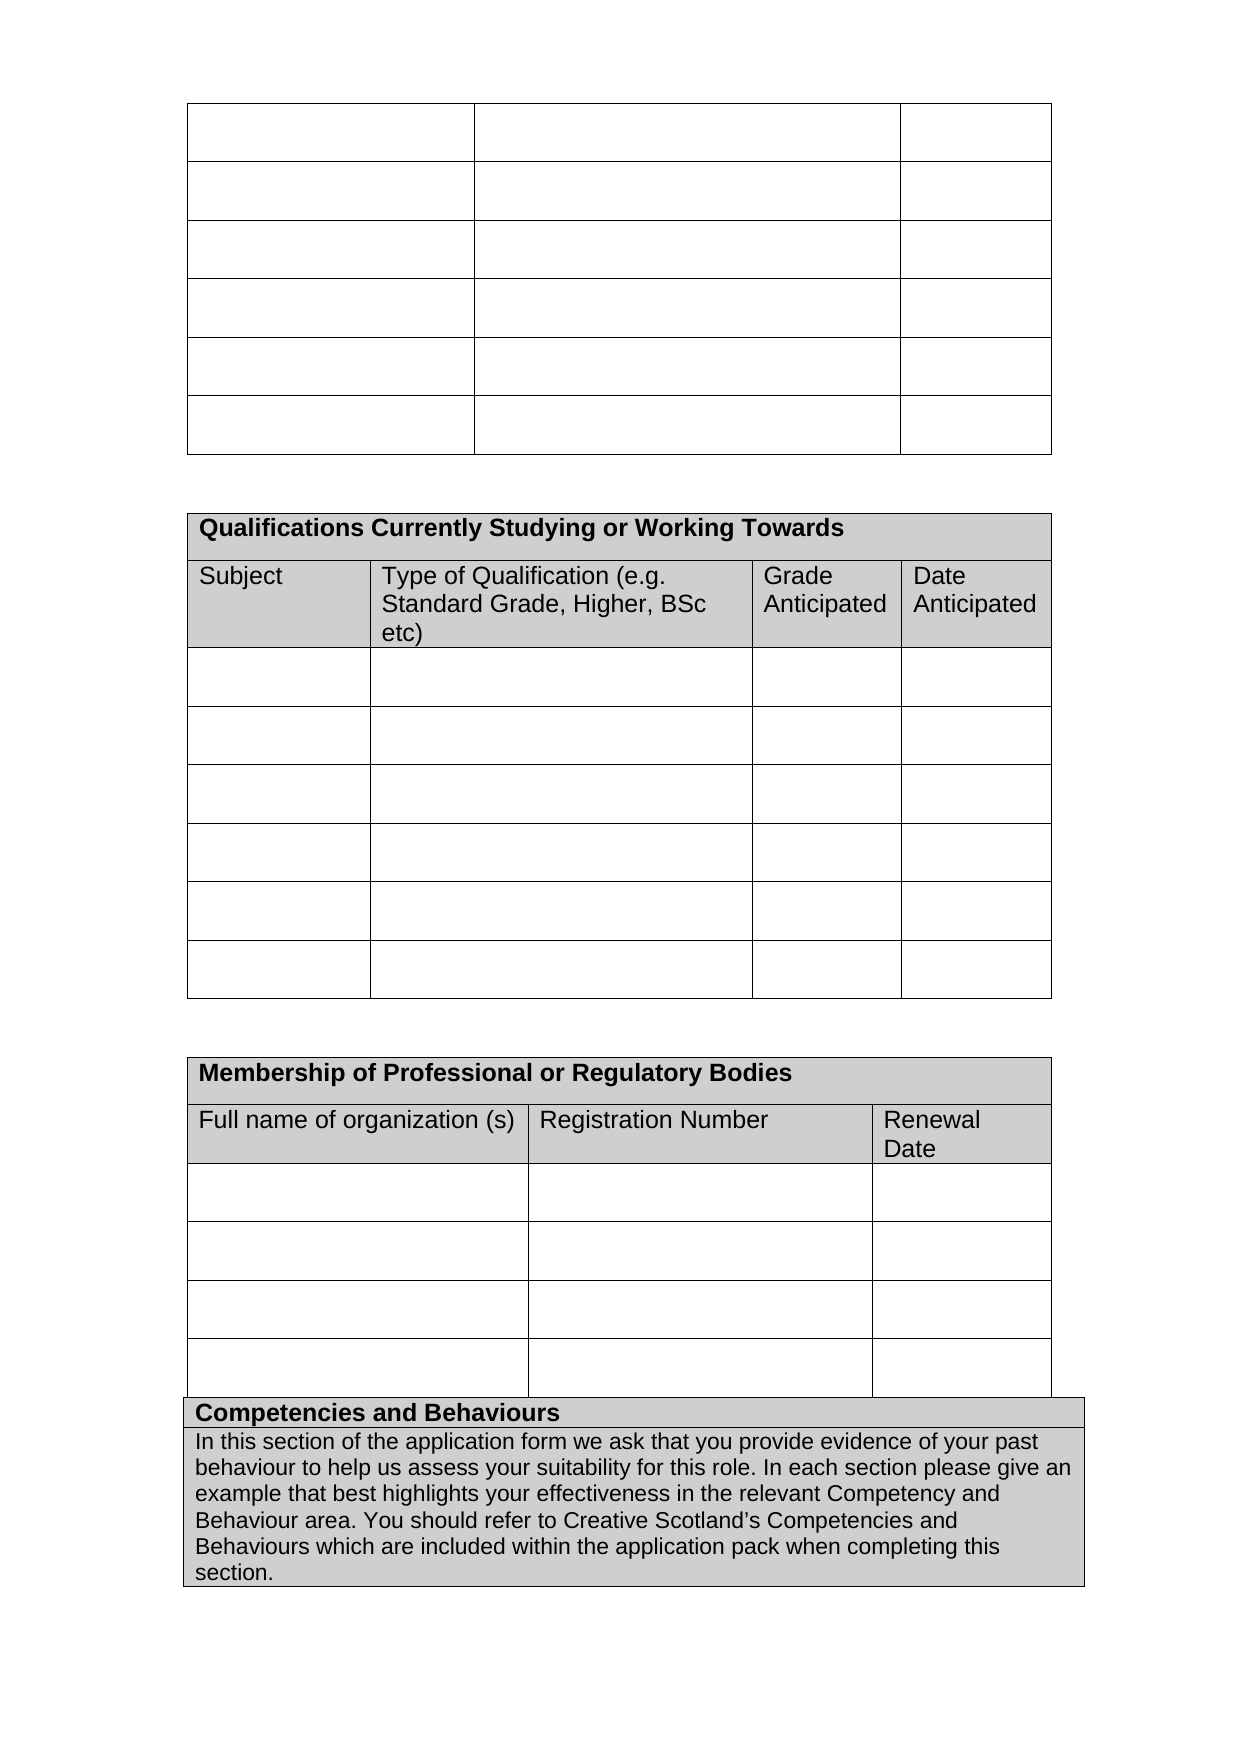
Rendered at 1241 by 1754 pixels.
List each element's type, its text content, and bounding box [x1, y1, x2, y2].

table_cell [188, 1339, 528, 1397]
table_cell Competencies and Behaviours [184, 1398, 1084, 1427]
table_cell [902, 941, 1051, 998]
table_cell [901, 396, 1051, 454]
table_cell [188, 1222, 528, 1280]
table_header Qualifications Currently Studying or Working Towards [188, 514, 1051, 560]
table_cell [529, 1281, 872, 1338]
table_cell [371, 882, 752, 940]
table_cell In this section of the application form we ask that you provide evidence of your past behaviour to help us assess your suitability for this role. In each section please give an example that best highlights your effectiveness in the relevant Competency and Behaviour area. You should refer to Creative Scotland’s Competencies and Behaviours which are included within the application pack when completing this section. [184, 1428, 1084, 1586]
table_cell [901, 279, 1051, 337]
table_cell [188, 396, 474, 454]
table_cell [902, 648, 1051, 706]
table_cell [188, 941, 370, 998]
table_cell Grade Anticipated [753, 561, 901, 647]
table_cell [902, 765, 1051, 823]
table_cell [753, 765, 901, 823]
table_cell [475, 279, 900, 337]
table_cell [753, 882, 901, 940]
table_cell [188, 1281, 528, 1338]
table_cell [753, 824, 901, 881]
table_cell Registration Number [529, 1105, 872, 1163]
table_cell [753, 941, 901, 998]
table_cell [753, 648, 901, 706]
table_cell [475, 396, 900, 454]
table_cell [902, 824, 1051, 881]
table_header Membership of Professional or Regulatory Bodies [188, 1058, 1051, 1104]
table_cell [902, 882, 1051, 940]
table_cell Full name of organization (s) [188, 1105, 528, 1163]
table_cell [475, 162, 900, 220]
table_cell [902, 707, 1051, 764]
table_cell [188, 707, 370, 764]
table_cell [371, 648, 752, 706]
table_cell [901, 338, 1051, 395]
table_cell [475, 338, 900, 395]
table_cell [371, 707, 752, 764]
table_cell [529, 1164, 872, 1221]
table_cell [475, 221, 900, 278]
table_cell [901, 104, 1051, 161]
table_cell Renewal Date [873, 1105, 1051, 1163]
table_cell [188, 882, 370, 940]
table_cell [873, 1339, 1051, 1397]
table_cell [475, 104, 900, 161]
table_cell [188, 765, 370, 823]
table_cell [188, 162, 474, 220]
table_cell [188, 221, 474, 278]
table_cell [188, 648, 370, 706]
table_cell Date Anticipated [902, 561, 1051, 647]
table_cell [529, 1222, 872, 1280]
table_cell [873, 1281, 1051, 1338]
table_cell [371, 824, 752, 881]
table_cell [188, 279, 474, 337]
table_cell [873, 1164, 1051, 1221]
table_cell [188, 824, 370, 881]
table_cell [188, 1164, 528, 1221]
table_cell [188, 104, 474, 161]
table_cell [371, 941, 752, 998]
table_cell [371, 765, 752, 823]
table_cell [873, 1222, 1051, 1280]
table_cell [901, 162, 1051, 220]
table_cell [753, 707, 901, 764]
table_cell [529, 1339, 872, 1397]
table_cell Subject [188, 561, 370, 647]
table_cell [188, 338, 474, 395]
table_cell Type of Qualification (e.g. Standard Grade, Higher, BSc etc) [371, 561, 752, 647]
table_cell [901, 221, 1051, 278]
